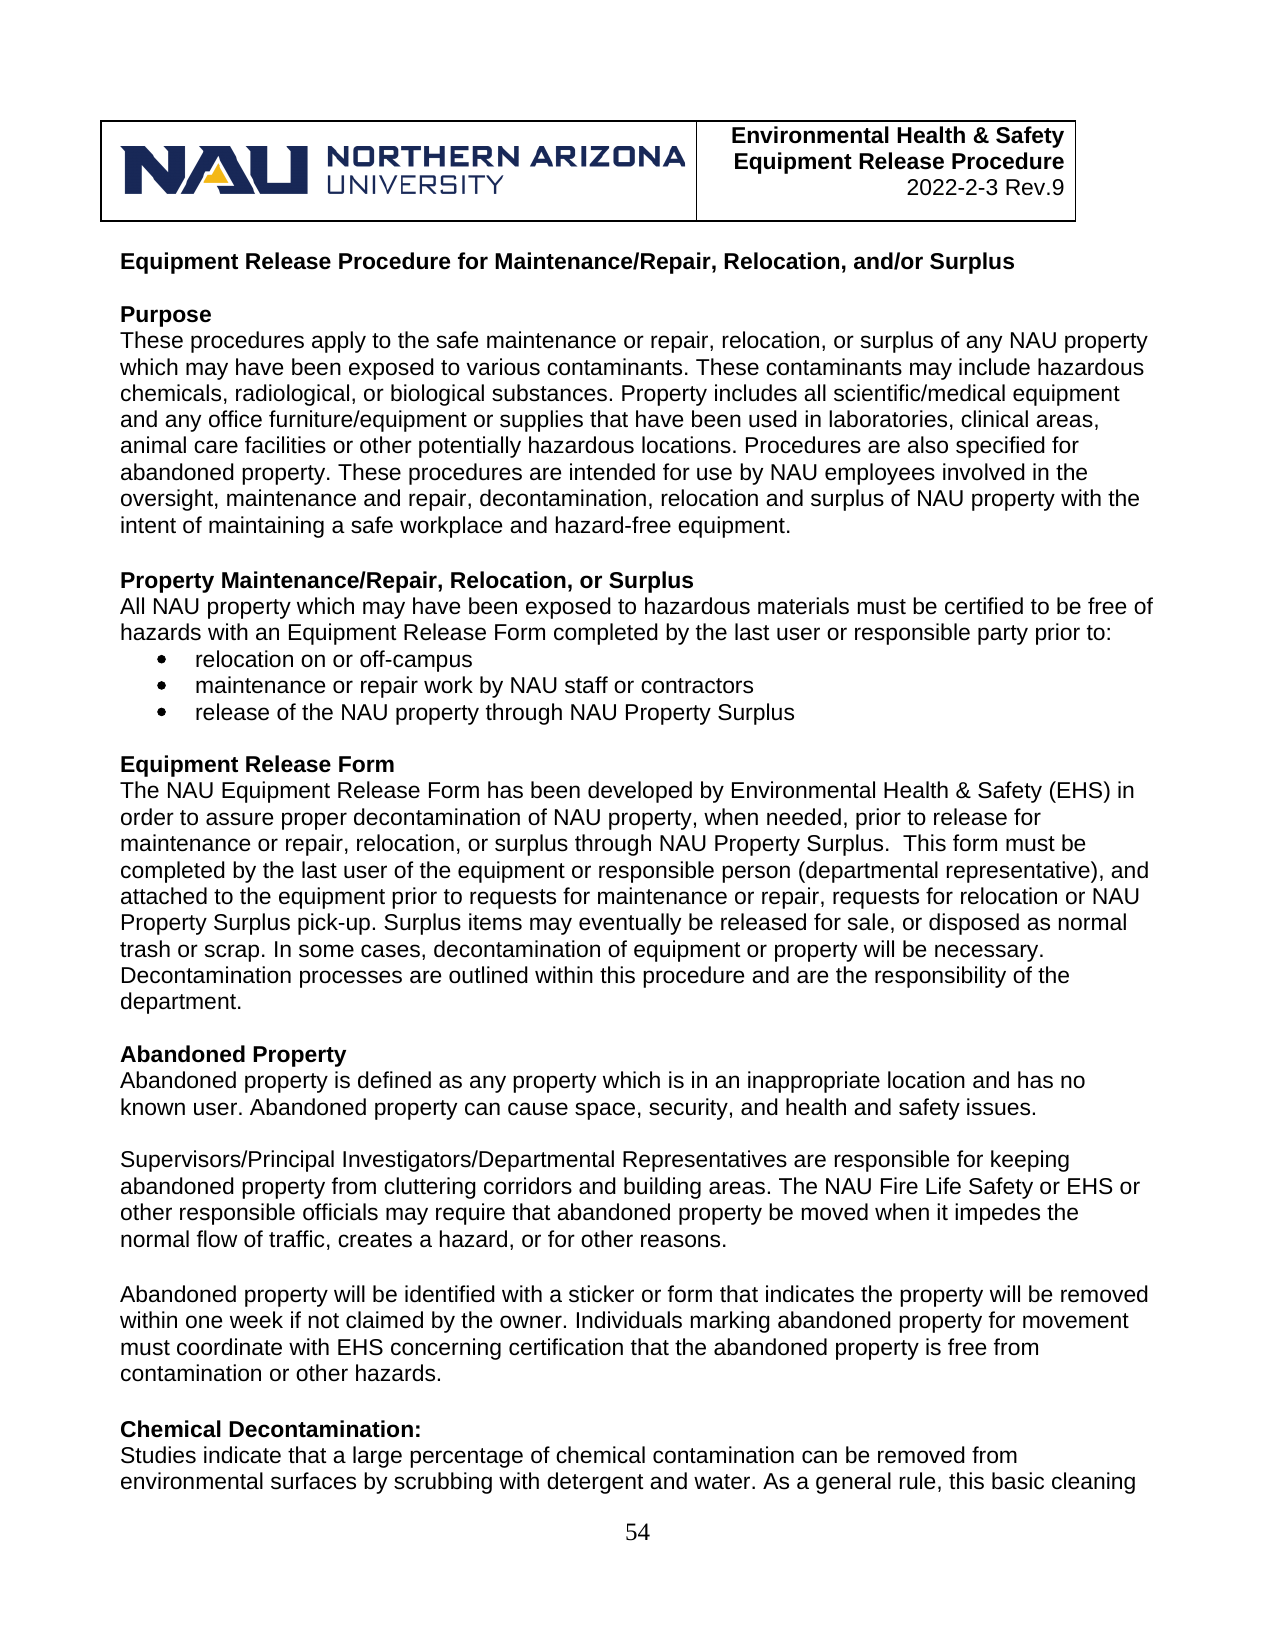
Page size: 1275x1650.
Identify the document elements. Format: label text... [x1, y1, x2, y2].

text Purpose [120, 301, 1155, 327]
text Abandoned property is defined as any property which is in an inappropriate location and has no known user. Abandoned property can cause space, security, and health and safety issues. [120, 1067, 1155, 1120]
picture [120, 146, 686, 194]
table_header Environmental Health & Safety Equipment Release Procedure 2022-2-3 Rev.9 [697, 122, 1075, 220]
text Abandoned property will be identified with a sticker or form that indicates the property will be removed within one week if not claimed by the owner. Individuals marking abandoned property for movement must coordinate with EHS concerning certification that the abandoned property is free from contamination or other hazards. [120, 1281, 1155, 1386]
text Property Maintenance/Repair, Relocation, or Surplus [120, 567, 1155, 593]
text These procedures apply to the safe maintenance or repair, relocation, or surplus of any NAU property which may have been exposed to various contaminants. These contaminants may include hazardous chemicals, radiological, or biological substances. Property includes all scientific/medical equipment and any office furniture/equipment or supplies that have been used in laboratories, clinical areas, animal care facilities or other potentially hazardous locations. Procedures are also specified for abandoned property. These procedures are intended for use by NAU employees involved in the oversight, maintenance and repair, decontamination, relocation and surplus of NAU property with the intent of maintaining a safe workplace and hazard-free equipment. [120, 327, 1155, 538]
text Chemical Decontamination: [120, 1416, 1155, 1442]
text Equipment Release Form [120, 751, 1155, 777]
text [120, 1442, 1155, 1495]
text The NAU Equipment Release Form has been developed by Environmental Health & Safety (EHS) in order to assure proper decontamination of NAU property, when needed, prior to release for maintenance or repair, relocation, or surplus through NAU Property Surplus. This form must be completed by the last user of the equipment or responsible person (departmental representative), and attached to the equipment prior to requests for maintenance or repair, requests for relocation or NAU Property Surplus pick-up. Surplus items may eventually be released for sale, or disposed as normal trash or scrap. In some cases, decontamination of equipment or property will be necessary. Decontamination processes are outlined within this procedure and are the responsibility of the department. [120, 777, 1155, 1015]
list relocation on or off-campus [157, 646, 1155, 672]
text Abandoned Property [120, 1041, 1155, 1067]
text All NAU property which may have been exposed to hazardous materials must be certified to be free of hazards with an Equipment Release Form completed by the last user or responsible party prior to: [120, 593, 1155, 646]
list release of the NAU property through NAU Property Surplus [157, 698, 1155, 725]
table_header [102, 122, 696, 220]
text Supervisors/Principal Investigators/Departmental Representatives are responsible for keeping abandoned property from cluttering corridors and building areas. The NAU Fire Life Safety or EHS or other responsible officials may require that abandoned property be moved when it impedes the normal flow of traffic, creates a hazard, or for other reasons. [120, 1146, 1155, 1252]
list maintenance or repair work by NAU staff or contractors [157, 672, 1155, 698]
text Equipment Release Procedure for Maintenance/Repair, Relocation, and/or Surplus [120, 248, 1155, 274]
